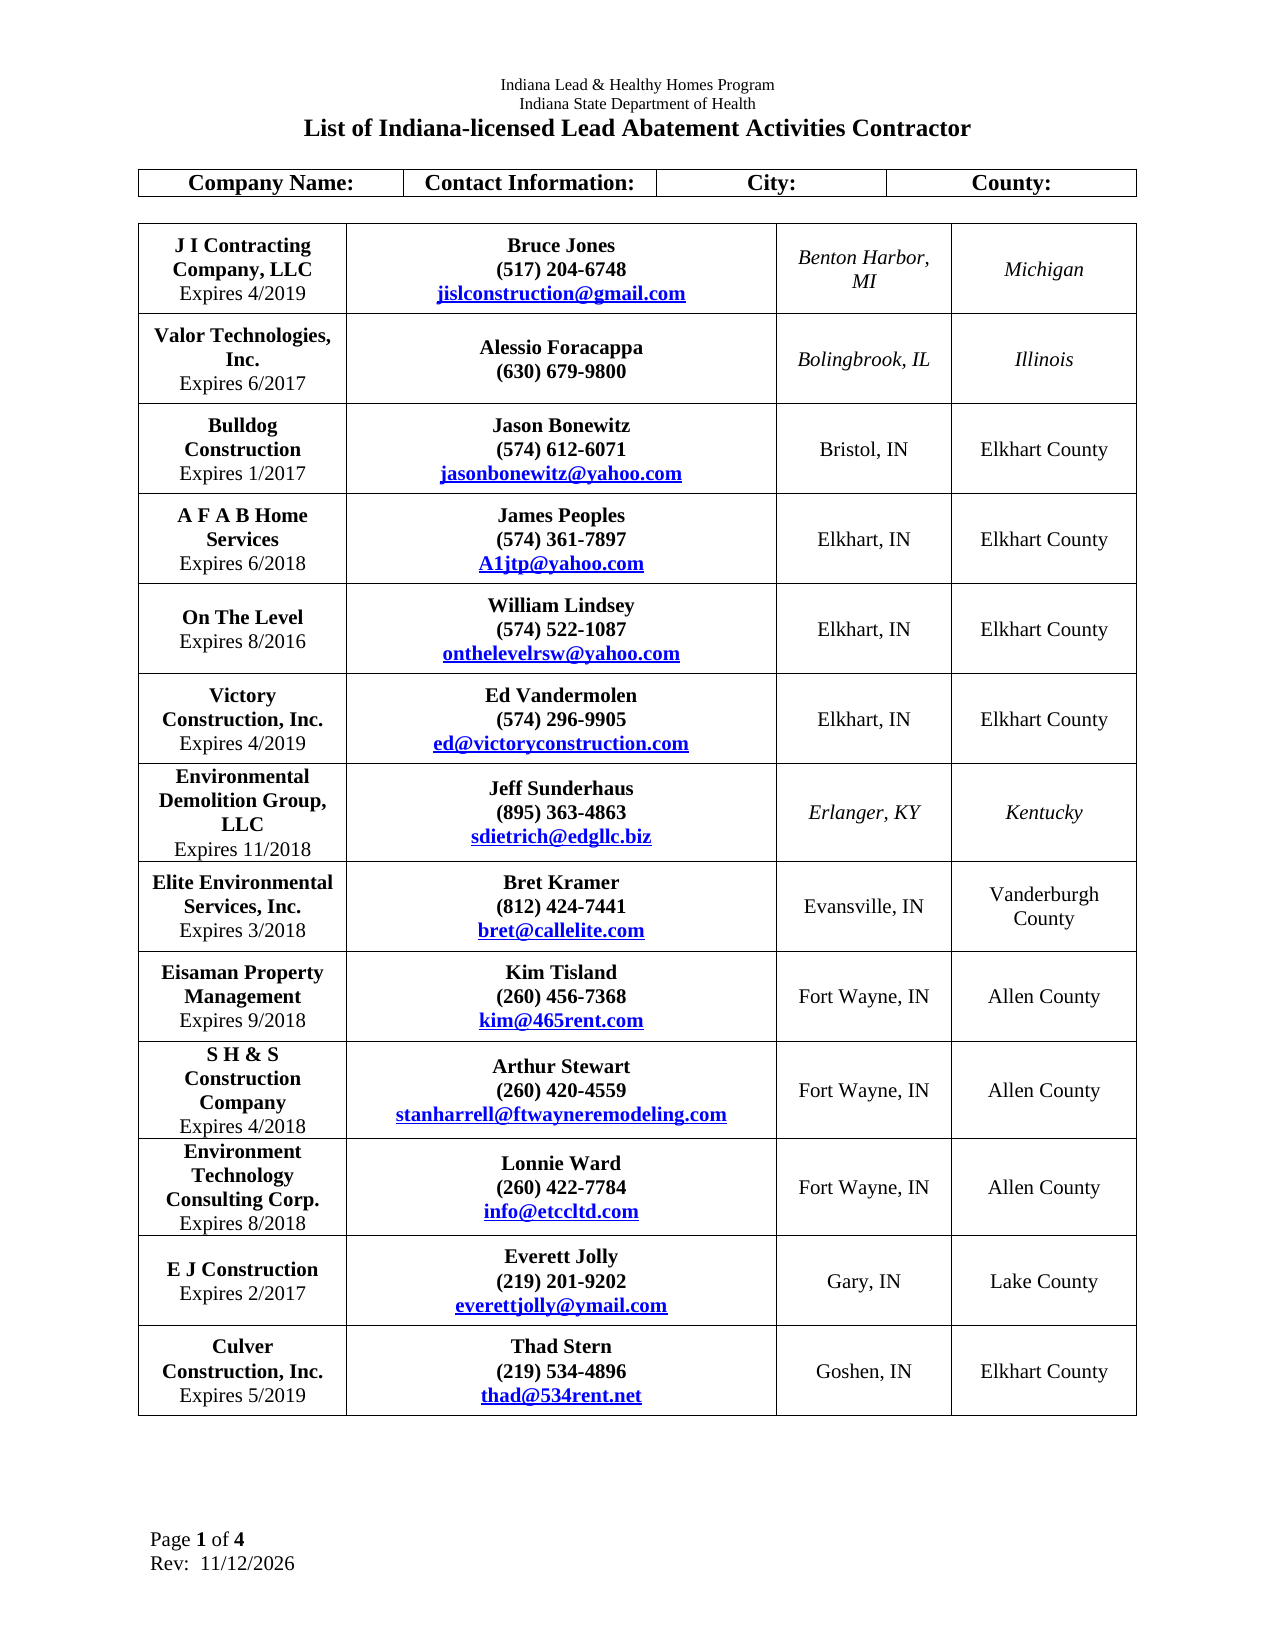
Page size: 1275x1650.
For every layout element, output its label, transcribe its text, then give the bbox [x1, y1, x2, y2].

table_cell Allen County [952, 952, 1136, 1041]
table_cell Bulldog Construction Expires 1/2017 [139, 404, 346, 493]
table_cell Ed Vandermolen (574) 296-9905 ed@victoryconstruction.com [347, 674, 776, 763]
table_cell Thad Stern (219) 534-4896 thad@534rent.net [347, 1326, 776, 1415]
table_cell Vanderburgh County [952, 862, 1136, 951]
table_header J I Contracting Company, LLC Expires 4/2019 [139, 224, 346, 313]
table_cell Bristol, IN [777, 404, 951, 493]
table_cell Elkhart, IN [777, 494, 951, 583]
table_cell Environment Technology Consulting Corp. Expires 8/2018 [139, 1139, 346, 1235]
table_cell Fort Wayne, IN [777, 1139, 951, 1235]
table_cell Erlanger, KY [777, 764, 951, 861]
table_cell Victory Construction, Inc. Expires 4/2019 [139, 674, 346, 763]
table_header Bruce Jones (517) 204-6748 jislconstruction@gmail.com [347, 224, 776, 313]
table_cell Arthur Stewart (260) 420-4559 stanharrell@ftwayneremodeling.com [347, 1042, 776, 1138]
table_header Michigan [952, 224, 1136, 313]
table_cell Kim Tisland (260) 456-7368 kim@465rent.com [347, 952, 776, 1041]
table_cell Gary, IN [777, 1236, 951, 1325]
table_cell James Peoples (574) 361-7897 A1jtp@yahoo.com [347, 494, 776, 583]
table_cell Elkhart County [952, 674, 1136, 763]
table_cell Illinois [952, 314, 1136, 403]
table_cell Elkhart, IN [777, 674, 951, 763]
table_cell Evansville, IN [777, 862, 951, 951]
table_cell Fort Wayne, IN [777, 1042, 951, 1138]
table_cell Allen County [952, 1139, 1136, 1235]
table_cell William Lindsey (574) 522-1087 onthelevelrsw@yahoo.com [347, 584, 776, 673]
table_cell Kentucky [952, 764, 1136, 861]
table_cell Jason Bonewitz (574) 612-6071 jasonbonewitz@yahoo.com [347, 404, 776, 493]
table_cell Jeff Sunderhaus (895) 363-4863 sdietrich@edgllc.biz [347, 764, 776, 861]
table_cell Elkhart, IN [777, 584, 951, 673]
table_cell Valor Technologies, Inc. Expires 6/2017 [139, 314, 346, 403]
table_cell Elkhart County [952, 404, 1136, 493]
table_cell E J Construction Expires 2/2017 [139, 1236, 346, 1325]
table_cell S H & S Construction Company Expires 4/2018 [139, 1042, 346, 1138]
table_cell Elkhart County [952, 494, 1136, 583]
table_cell Elkhart County [952, 584, 1136, 673]
table_cell Environmental Demolition Group, LLC Expires 11/2018 [139, 764, 346, 861]
table_cell Everett Jolly (219) 201-9202 everettjolly@ymail.com [347, 1236, 776, 1325]
table_cell Goshen, IN [777, 1326, 951, 1415]
table_cell Fort Wayne, IN [777, 952, 951, 1041]
table_cell Alessio Foracappa (630) 679-9800 [347, 314, 776, 403]
table_cell Lake County [952, 1236, 1136, 1325]
table_cell Culver Construction, Inc. Expires 5/2019 [139, 1326, 346, 1415]
table_cell Allen County [952, 1042, 1136, 1138]
table_cell On The Level Expires 8/2016 [139, 584, 346, 673]
table_cell Bret Kramer (812) 424-7441 bret@callelite.com [347, 862, 776, 951]
table_cell A F A B Home Services Expires 6/2018 [139, 494, 346, 583]
table_cell Elkhart County [952, 1326, 1136, 1415]
table_cell Bolingbrook, IL [777, 314, 951, 403]
table_cell Lonnie Ward (260) 422-7784 info@etccltd.com [347, 1139, 776, 1235]
table_cell Eisaman Property Management Expires 9/2018 [139, 952, 346, 1041]
table_cell Elite Environmental Services, Inc. Expires 3/2018 [139, 862, 346, 951]
table_header Benton Harbor, MI [777, 224, 951, 313]
